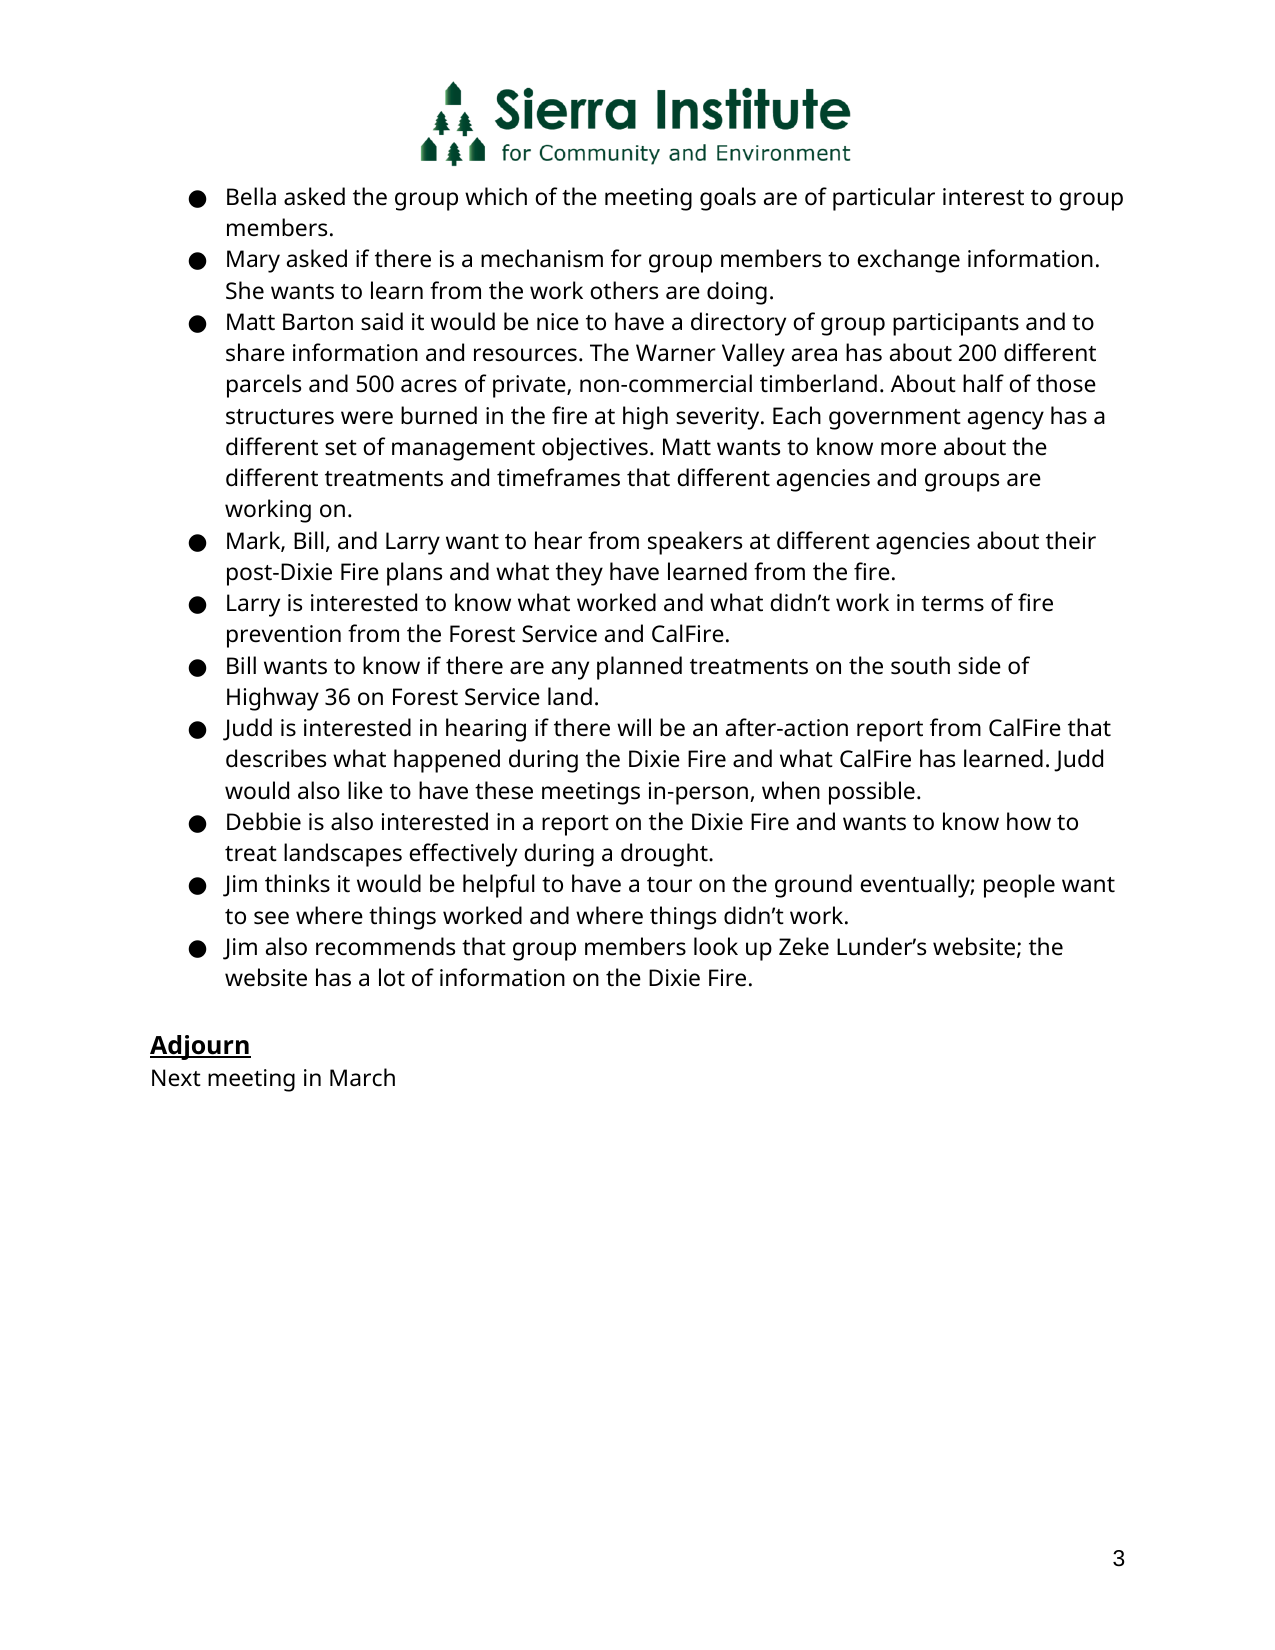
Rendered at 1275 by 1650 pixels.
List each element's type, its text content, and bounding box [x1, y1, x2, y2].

list Larry is interested to know what worked and what didn’t work in terms of fire prevention from the Forest Service and CalFire. [187, 587, 1125, 650]
list Matt Barton said it would be nice to have a directory of group participants and to share information and resources. The Warner Valley area has about 200 different parcels and 500 acres of private, non-commercial timberland. About half of those structures were burned in the fire at high severity. Each government agency has a different set of management objectives. Matt wants to know more about the different treatments and timeframes that different agencies and groups are working on. [187, 306, 1125, 525]
text Adjourn [150, 1027, 1125, 1062]
list Jim also recommends that group members look up Zeke Lunder’s website; the website has a lot of information on the Dixie Fire. [187, 931, 1125, 993]
picture [398, 75, 877, 177]
list Debbie is also interested in a report on the Dixie Fire and wants to know how to treat landscapes effectively during a drought. [187, 806, 1125, 868]
list Mark, Bill, and Larry want to hear from speakers at different agencies about their post-Dixie Fire plans and what they have learned from the fire. [187, 525, 1125, 587]
list Mary asked if there is a mechanism for group members to exchange information. She wants to learn from the work others are doing. [187, 243, 1125, 306]
text Next meeting in March [150, 1062, 1125, 1093]
list Judd is interested in hearing if there will be an after-action report from CalFire that describes what happened during the Dixie Fire and what CalFire has learned. Judd would also like to have these meetings in-person, when possible. [187, 712, 1125, 806]
list Bella asked the group which of the meeting goals are of particular interest to group members. [187, 181, 1125, 243]
list Bill wants to know if there are any planned treatments on the south side of Highway 36 on Forest Service land. [187, 650, 1125, 712]
list Jim thinks it would be helpful to have a tour on the ground eventually; people want to see where things worked and where things didn’t work. [187, 868, 1125, 931]
